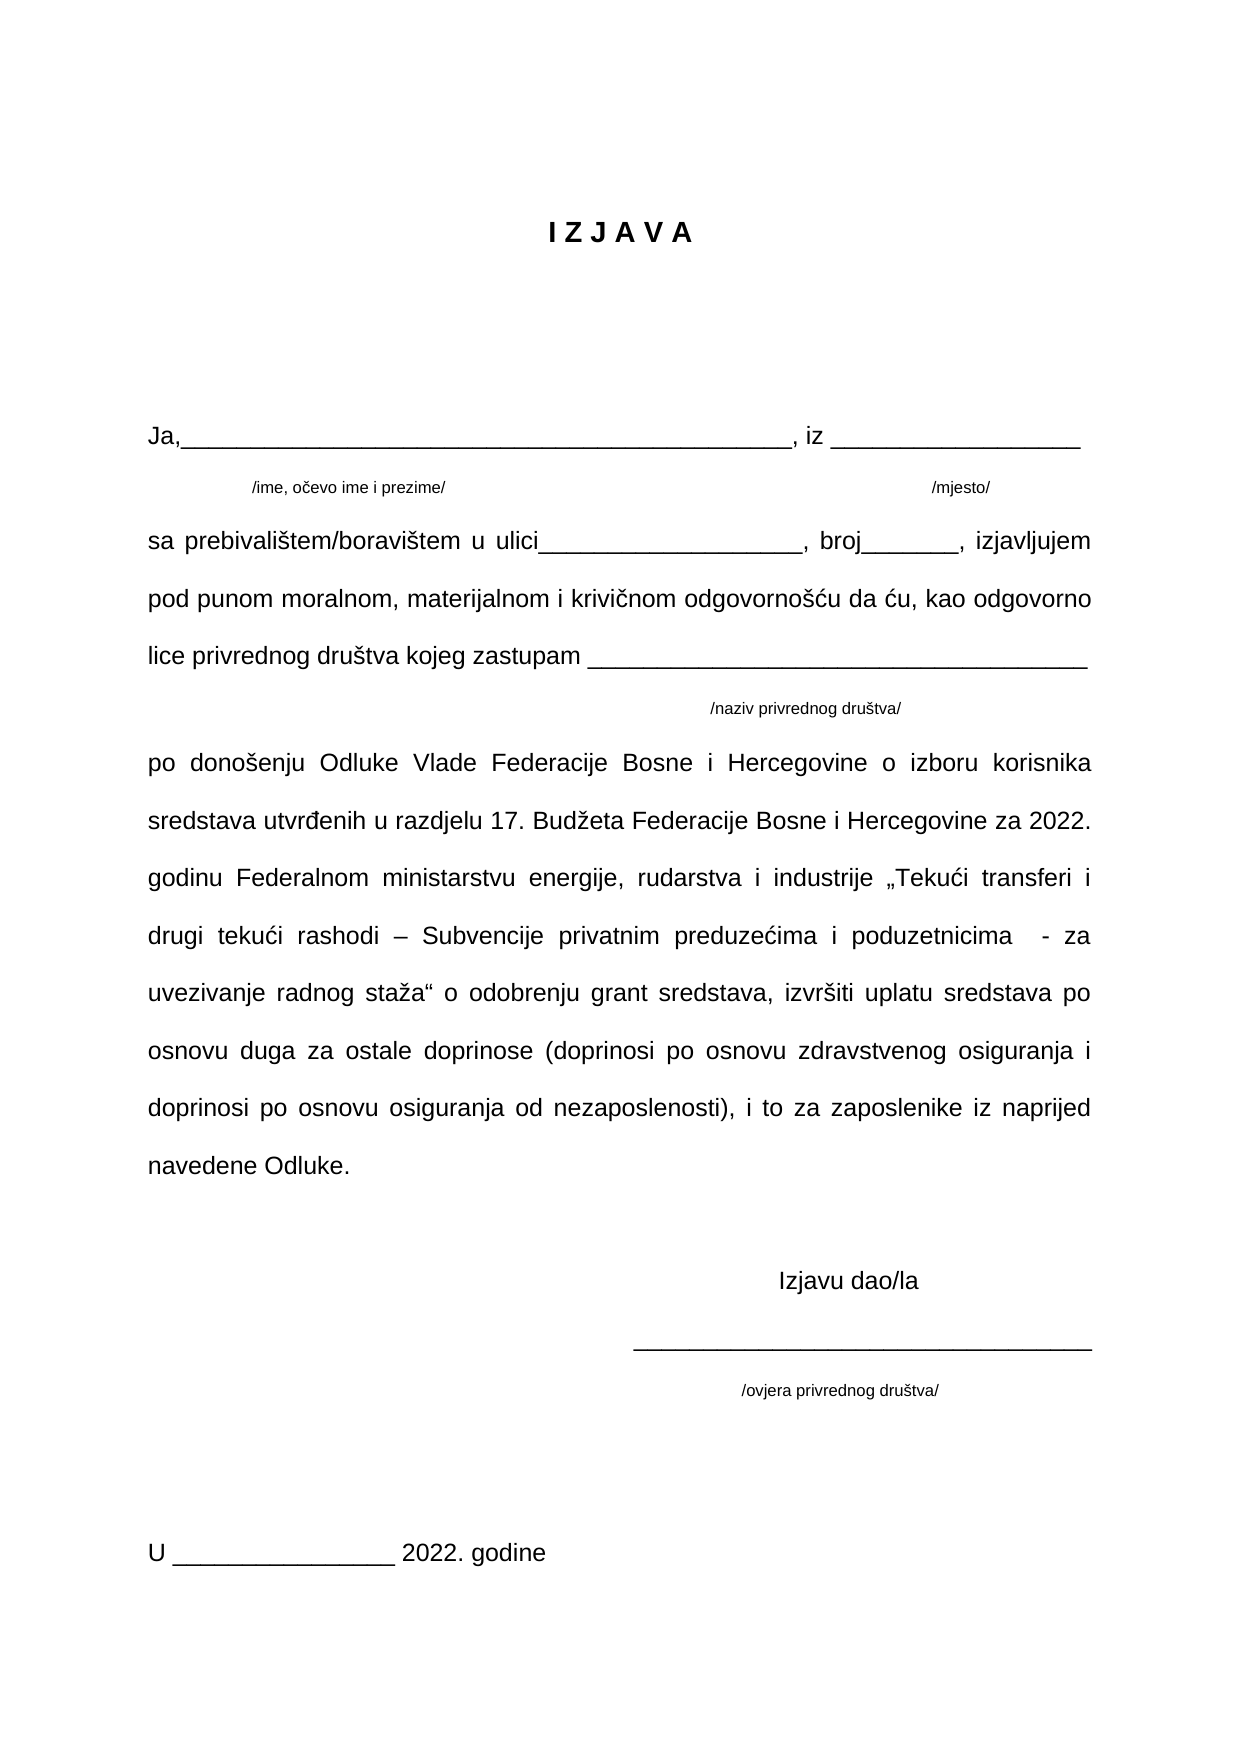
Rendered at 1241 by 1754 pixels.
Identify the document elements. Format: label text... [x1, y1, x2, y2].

text sa prebivalištem/boravištem u ulici___________________, broj_______, izjavljujem pod punom moralnom, materijalnom i krivičnom odgovornošću da ću, kao odgovorno lice privrednog društva kojeg zastupam ____________________________________ [148, 526, 1093, 670]
text _________________________________ [148, 1323, 1093, 1352]
text Ja,____________________________________________, iz __________________ [148, 421, 1093, 449]
text /ime, očevo ime i prezime/ /mjesto/ [148, 478, 1093, 497]
text /ovjera privrednog društva/ [148, 1381, 1093, 1400]
text /naziv privrednog društva/ [148, 699, 1093, 718]
text Izjavu dao/la [148, 1266, 1093, 1294]
text po donošenju Odluke Vlade Federacije Bosne i Hercegovine o izboru korisnika sredstava utvrđenih u razdjelu 17. Budžeta Federacije Bosne i Hercegovine za 2022. godinu Federalnom ministarstvu energije, rudarstva i industrije „Tekući transferi i drugi tekući rashodi – Subvencije privatnim preduzećima i poduzetnicima - za uvezivanje radnog staža“ o odobrenju grant sredstava, izvršiti uplatu sredstava po osnovu duga za ostale doprinose (doprinosi po osnovu zdravstvenog osiguranja i doprinosi po osnovu osiguranja od nezaposlenosti), i to za zaposlenike iz naprijed navedene Odluke. [148, 748, 1093, 1179]
text I Z J A V A [148, 215, 1093, 248]
text U ________________ 2022. godine [148, 1538, 1093, 1566]
